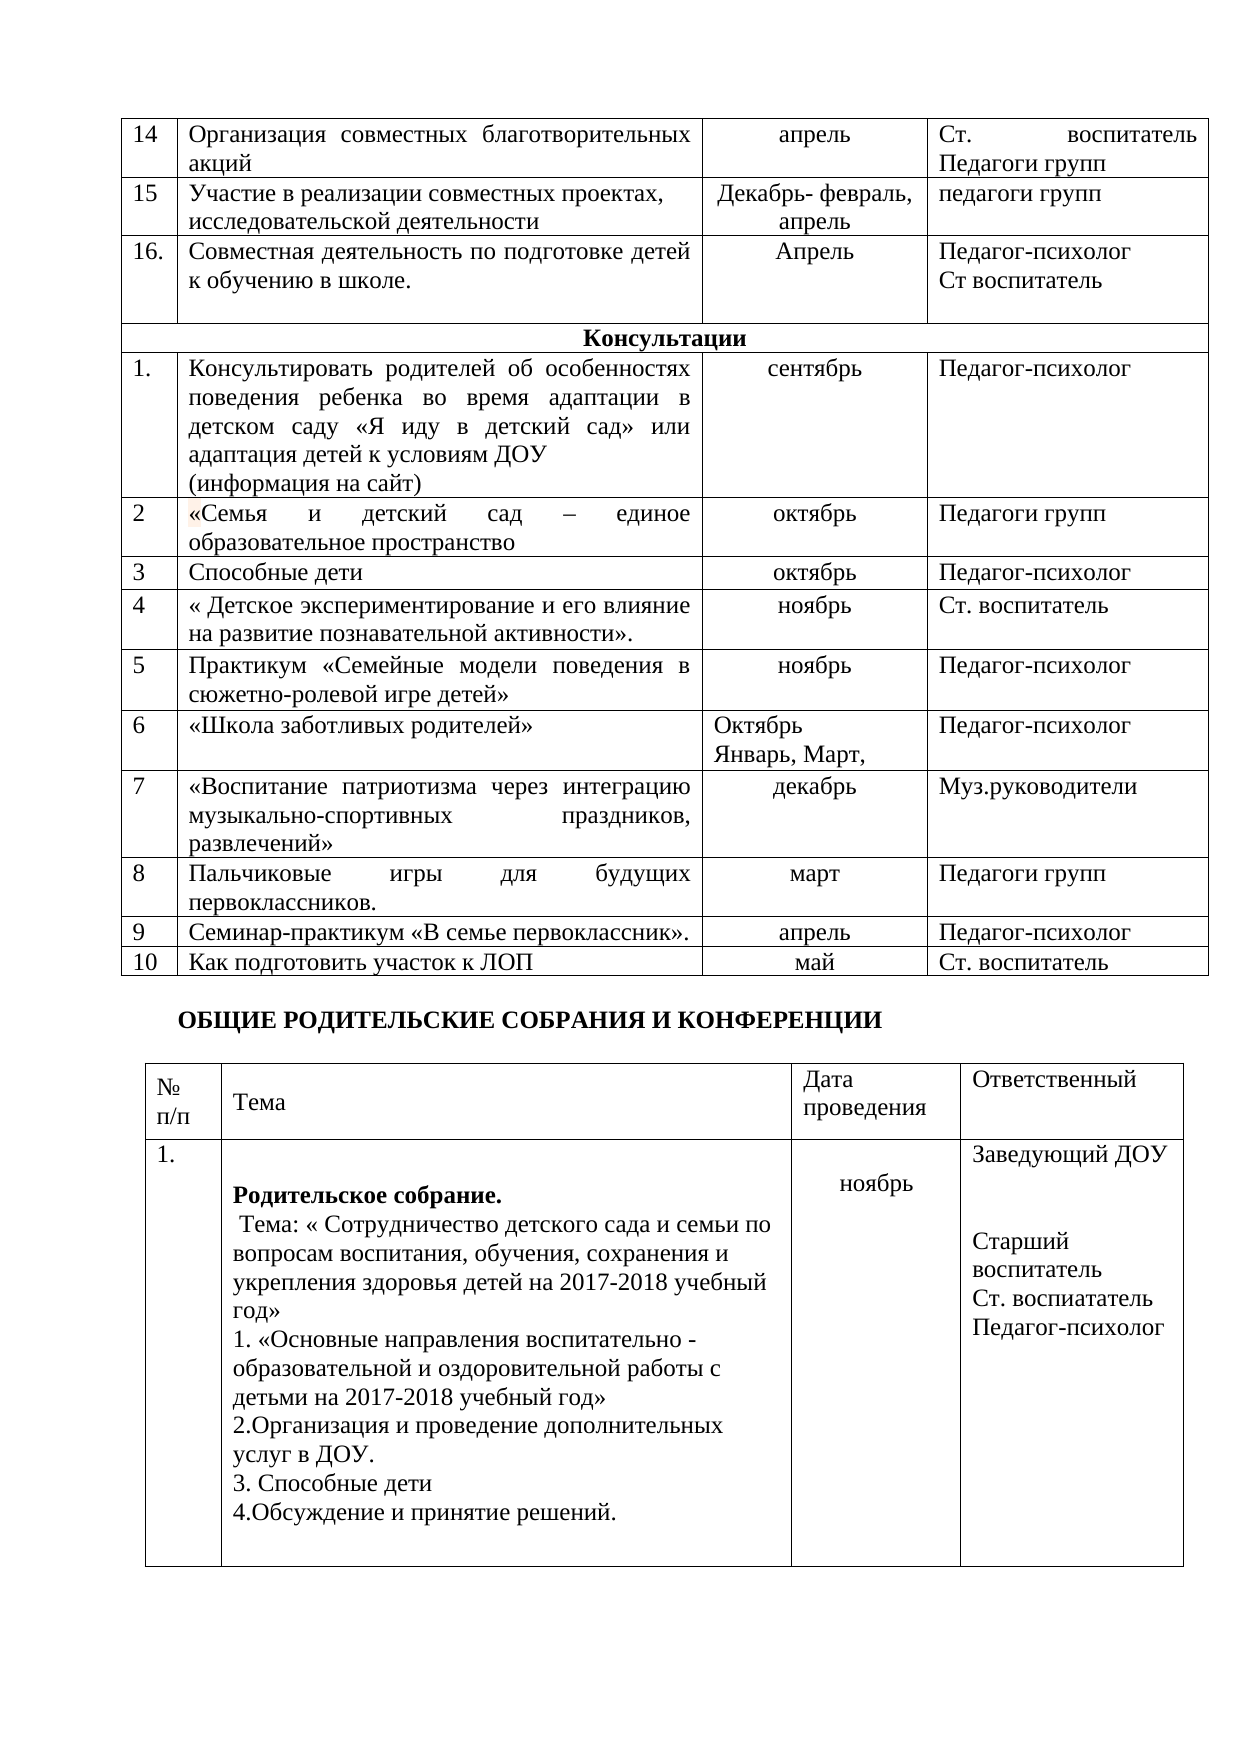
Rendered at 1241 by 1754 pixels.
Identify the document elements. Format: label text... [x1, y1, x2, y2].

table_cell «Школа заботливых родителей» [178, 711, 702, 770]
table_cell Совместная деятельность по подготовке детей к обучению в школе. [178, 236, 702, 322]
table_cell октябрь [703, 557, 927, 589]
table_cell Педагоги групп [928, 498, 1208, 556]
table_cell Участие в реализации совместных проектах, исследовательской деятельности [178, 178, 702, 235]
table_cell 15 [122, 178, 177, 235]
table_cell Муз.руководители [928, 771, 1208, 857]
table_cell 7 [122, 771, 177, 857]
table_cell Консультации [122, 324, 1208, 352]
table_cell Педагог-психолог [928, 917, 1208, 946]
table_cell Как подготовить участок к ЛОП [178, 947, 702, 975]
table_cell 16. [122, 236, 177, 322]
table_cell Организация совместных благотворительных акций [178, 119, 702, 177]
table_cell Педагоги групп [928, 858, 1208, 916]
table_cell Педагог-психолог [928, 557, 1208, 589]
table_cell март [703, 858, 927, 916]
table_cell май [703, 947, 927, 975]
table_cell Консультировать родителей об особенностях поведения ребенка во время адаптации в детском саду «Я иду в детский сад» или адаптация детей к условиям ДОУ (информация на сайт) [178, 353, 702, 497]
table_cell 6 [122, 711, 177, 770]
table_cell ноябрь [792, 1140, 960, 1566]
table_cell Октябрь Январь, Март, [703, 711, 927, 770]
table_cell Способные дети [178, 557, 702, 589]
table_cell «Семья и детский сад – единое образовательное пространство [515, 498, 702, 556]
table_cell декабрь [703, 771, 927, 857]
table_cell 10 [122, 947, 177, 975]
table_cell Родительское собрание. Тема: « Сотрудничество детского сада и семьи по вопросам воспитания, обучения, сохранения и укрепления здоровья детей на 2017-2018 учебный год» 1. «Основные направления воспитательно - образовательной и оздоровительной работы с детьми на 2017-2018 учебный год» 2.Организация и проведение дополнительных услуг в ДОУ. 3. Способные дети 4.Обсуждение и принятие решений. [222, 1140, 791, 1566]
table_cell Декабрь- февраль, апрель [703, 178, 927, 235]
table_cell 4 [122, 590, 177, 649]
table_cell апрель [703, 917, 927, 946]
table_cell 1. [146, 1140, 221, 1566]
table_cell 8 [122, 858, 177, 916]
table_header Ответственный [961, 1064, 1183, 1138]
table_cell «Воспитание патриотизма через интеграцию музыкально-спортивных праздников, развлечений» [178, 771, 702, 857]
table_cell Ст. воспитатель Педагоги групп [928, 119, 1208, 177]
table_header Тема [222, 1064, 791, 1138]
table_cell 2 [122, 498, 177, 556]
table_cell Педагог-психолог Ст воспитатель [928, 236, 1208, 322]
table_cell 5 [122, 650, 177, 709]
text ОБЩИЕ РОДИТЕЛЬСКИЕ СОБРАНИЯ И КОНФЕРЕНЦИИ [177, 1005, 1152, 1034]
table_cell Ст. воспитатель [928, 947, 1208, 975]
table_cell Практикум «Семейные модели поведения в сюжетно-ролевой игре детей» [178, 650, 702, 709]
table_cell Педагог-психолог [928, 711, 1208, 770]
table_cell 1. [122, 353, 177, 497]
table_cell ноябрь [703, 650, 927, 709]
table_cell апрель [703, 119, 927, 177]
table_cell 3 [122, 557, 177, 589]
table_cell Ст. воспитатель [928, 590, 1208, 649]
table_header Дата проведения [792, 1064, 960, 1138]
table_cell Семинар-практикум «В семье первоклассник». [178, 917, 702, 946]
table_cell Заведующий ДОУ Старший воспитатель Ст. воспиататель Педагог-психолог [961, 1140, 1183, 1566]
table_cell 9 [122, 917, 177, 946]
table_cell Педагог-психолог [928, 353, 1208, 497]
table_cell Апрель [703, 236, 927, 322]
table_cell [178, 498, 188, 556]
table_cell сентябрь [703, 353, 927, 497]
table_cell ноябрь [703, 590, 927, 649]
table_cell « Детское экспериментирование и его влияние на развитие познавательной активности». [178, 590, 702, 649]
table_cell октябрь [703, 498, 927, 556]
table_cell Пальчиковые игры для будущих первоклассников. [178, 858, 702, 916]
table_cell 14 [122, 119, 177, 177]
table_cell Педагог-психолог [928, 650, 1208, 709]
table_cell педагоги групп [928, 178, 1208, 235]
table_header № п/п [146, 1064, 221, 1138]
